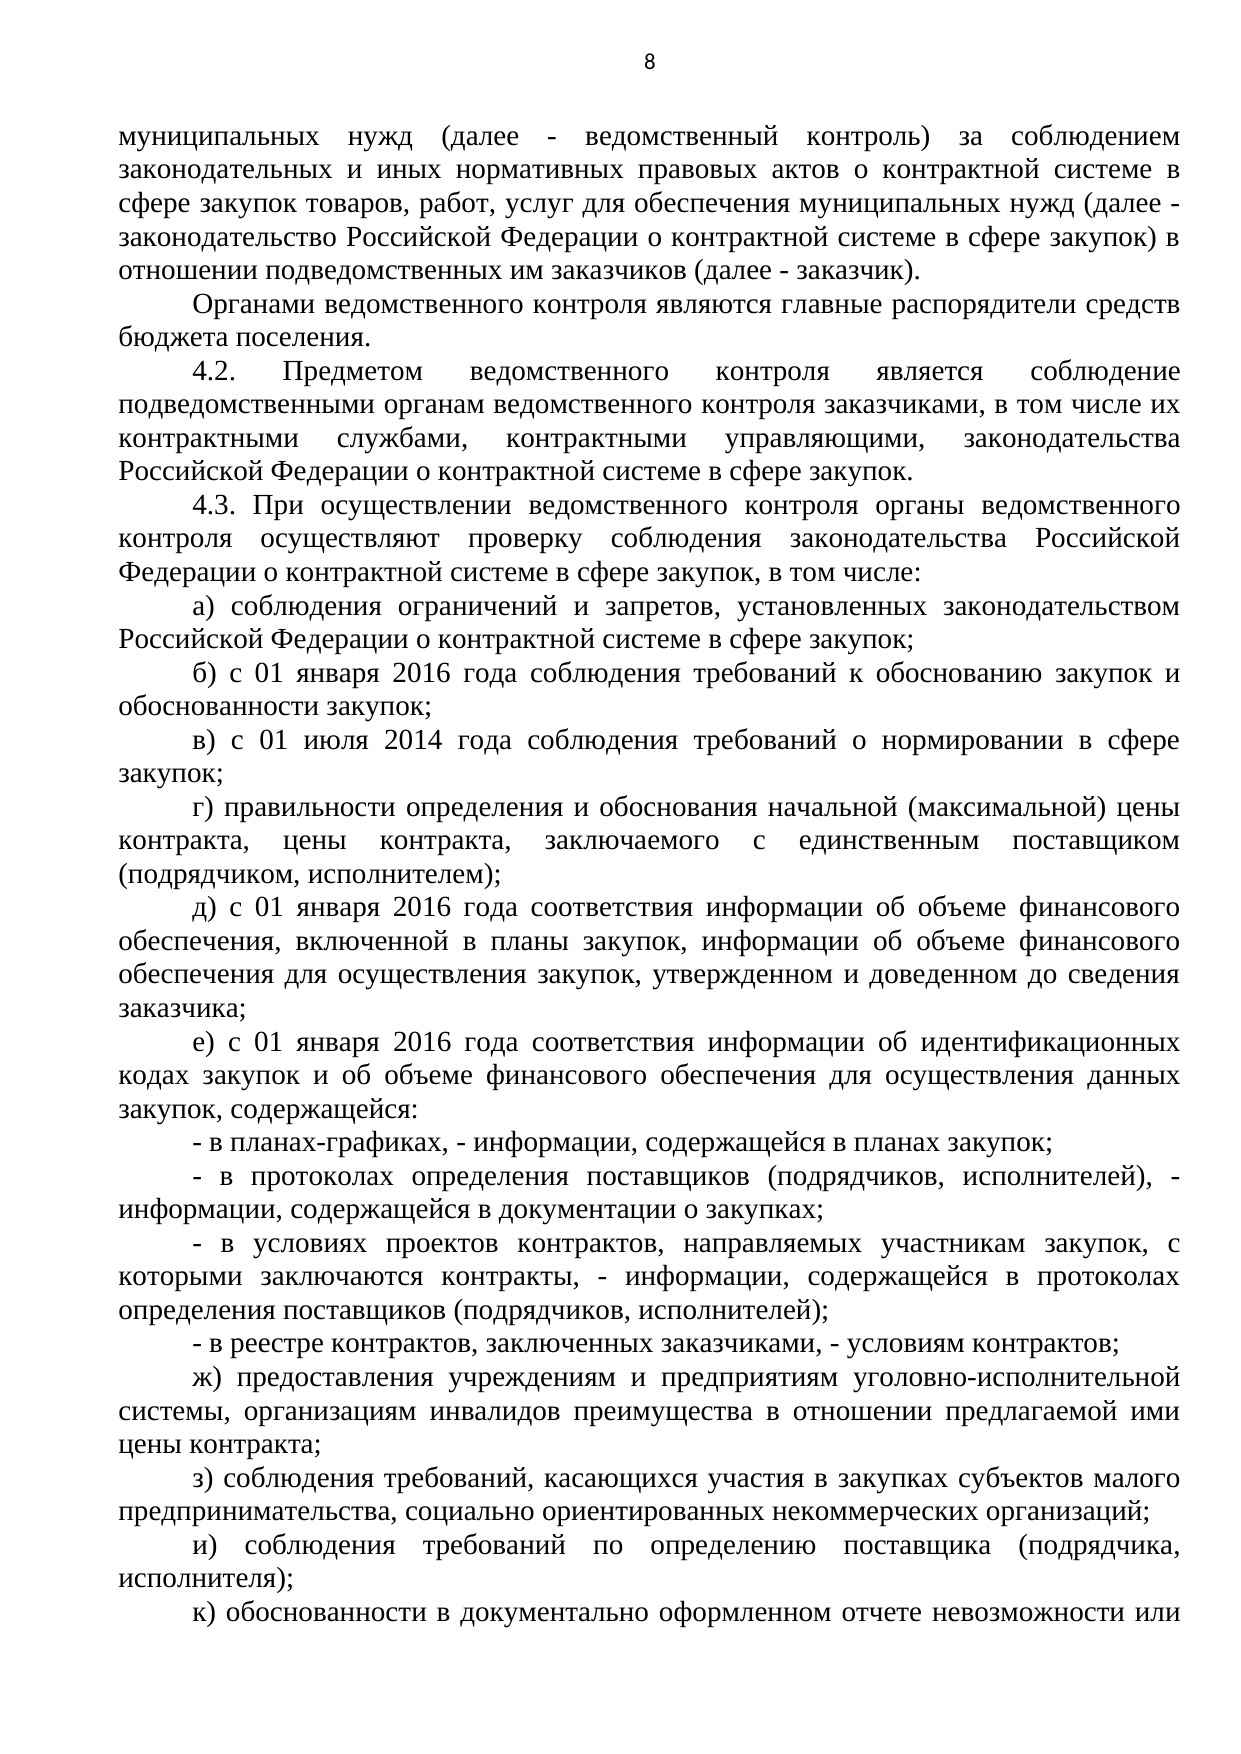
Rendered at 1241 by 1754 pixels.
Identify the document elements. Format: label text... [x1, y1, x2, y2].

text а) соблюдения ограничений и запретов, установленных законодательством Российской Федерации о контрактной системе в сфере закупок; [118, 588, 1181, 655]
text е) с 01 января 2016 года соответствия информации об идентификационных кодах закупок и об объеме финансового обеспечения для осуществления данных закупок, содержащейся: [118, 1024, 1181, 1124]
text Органами ведомственного контроля являются главные распорядители средств бюджета поселения. [118, 286, 1181, 353]
text д) с 01 января 2016 года соответствия информации об объеме финансового обеспечения, включенной в планы закупок, информации об объеме финансового обеспечения для осуществления закупок, утвержденном и доведенном до сведения заказчика; [118, 889, 1181, 1024]
text 4.3. При осуществлении ведомственного контроля органы ведомственного контроля осуществляют проверку соблюдения законодательства Российской Федерации о контрактной системе в сфере закупок, в том числе: [118, 487, 1181, 588]
text - в планах-графиках, - информации, содержащейся в планах закупок; [118, 1124, 1181, 1158]
text 4.2. Предметом ведомственного контроля является соблюдение подведомственными органам ведомственного контроля заказчиками, в том числе их контрактными службами, контрактными управляющими, законодательства Российской Федерации о контрактной системе в сфере закупок. [118, 353, 1181, 487]
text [118, 1594, 1181, 1627]
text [118, 118, 1181, 286]
text - в условиях проектов контрактов, направляемых участникам закупок, с которыми заключаются контракты, - информации, содержащейся в протоколах определения поставщиков (подрядчиков, исполнителей); [118, 1225, 1181, 1326]
text б) с 01 января 2016 года соблюдения требований к обоснованию закупок и обоснованности закупок; [118, 655, 1181, 722]
text - в протоколах определения поставщиков (подрядчиков, исполнителей), - информации, содержащейся в документации о закупках; [118, 1158, 1181, 1225]
text - в реестре контрактов, заключенных заказчиками, - условиям контрактов; [118, 1326, 1181, 1359]
text г) правильности определения и обоснования начальной (максимальной) цены контракта, цены контракта, заключаемого с единственным поставщиком (подрядчиком, исполнителем); [118, 789, 1181, 889]
text з) соблюдения требований, касающихся участия в закупках субъектов малого предпринимательства, социально ориентированных некоммерческих организаций; [118, 1460, 1181, 1527]
text и) соблюдения требований по определению поставщика (подрядчика, исполнителя); [118, 1527, 1181, 1594]
text в) с 01 июля 2014 года соблюдения требований о нормировании в сфере закупок; [118, 722, 1181, 789]
text ж) предоставления учреждениям и предприятиям уголовно-исполнительной системы, организациям инвалидов преимущества в отношении предлагаемой ими цены контракта; [118, 1359, 1181, 1460]
